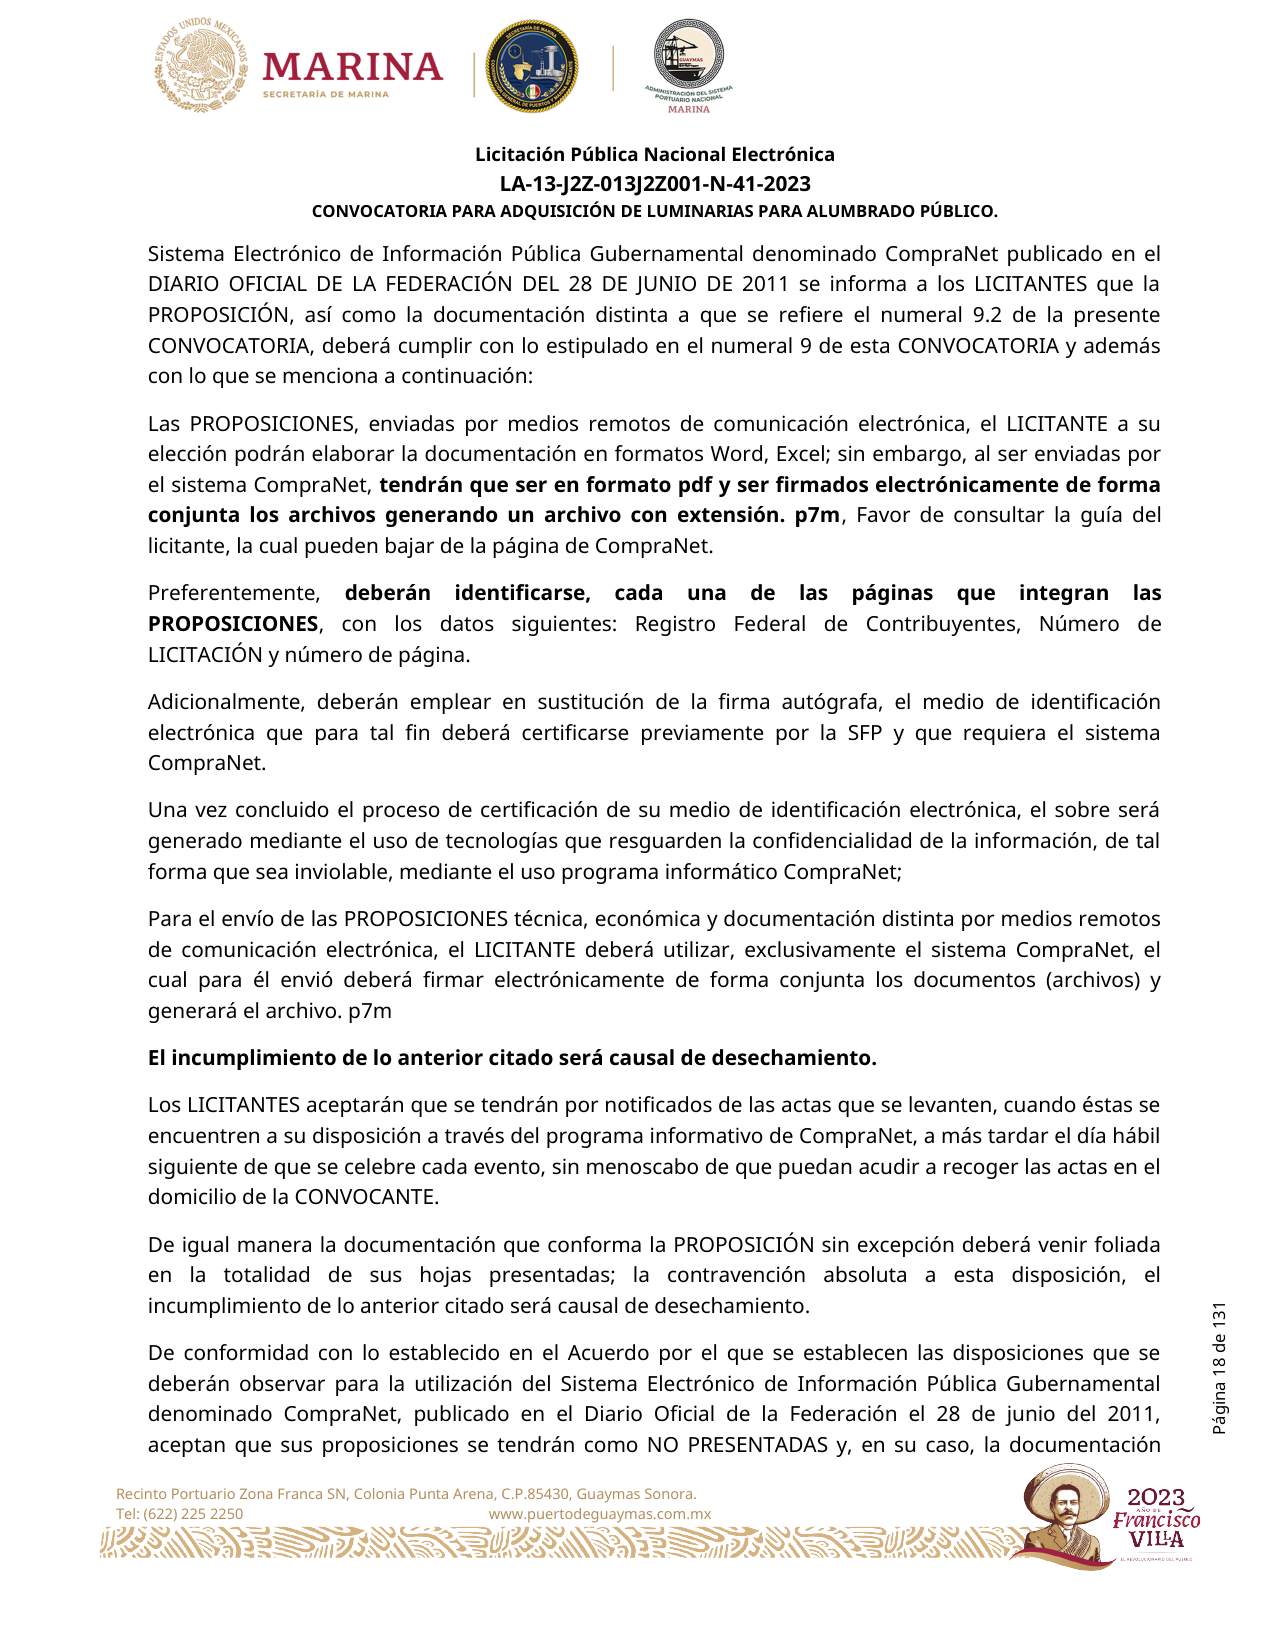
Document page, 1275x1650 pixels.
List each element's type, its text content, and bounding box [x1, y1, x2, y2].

text Para el envío de las PROPOSICIONES técnica, económica y documentación distinta por medios remotos de comunicación electrónica, el LICITANTE deberá utilizar, exclusivamente el sistema CompraNet, el cual para él envió deberá firmar electrónicamente de forma conjunta los documentos (archivos) y generará el archivo. p7m [148, 904, 1162, 1024]
text Adicionalmente, deberán emplear en sustitución de la firma autógrafa, el medio de identificación electrónica que para tal fin deberá certificarse previamente por la SFP y que requiera el sistema CompraNet. [148, 687, 1162, 777]
text Preferentemente, deberán identificarse, cada una de las páginas que integran las PROPOSICIONES, con los datos siguientes: Registro Federal de Contribuyentes, Número de LICITACIÓN y número de página. [148, 578, 1162, 668]
text El incumplimiento de lo anterior citado será causal de desechamiento. [148, 1043, 1162, 1072]
text Los LICITANTES aceptarán que se tendrán por notificados de las actas que se levanten, cuando éstas se encuentren a su disposición a través del programa informativo de CompraNet, a más tardar el día hábil siguiente de que se celebre cada evento, sin menoscabo de que puedan acudir a recoger las actas en el domicilio de la CONVOCANTE. [148, 1091, 1162, 1211]
picture [147, 13, 753, 121]
text Una vez concluido el proceso de certificación de su medio de identificación electrónica, el sobre será generado mediante el uso de tecnologías que resguarden la confidencialidad de la información, de tal forma que sea inviolable, mediante el uso programa informático CompraNet; [148, 796, 1162, 885]
text De igual manera la documentación que conforma la PROPOSICIÓN sin excepción deberá venir foliada en la totalidad de sus hojas presentadas; la contravención absoluta a esta disposición, el incumplimiento de lo anterior citado será causal de desechamiento. [148, 1230, 1162, 1319]
picture [98, 1463, 1201, 1571]
text Las PROPOSICIONES, enviadas por medios remotos de comunicación electrónica, el LICITANTE a su elección podrán elaborar la documentación en formatos Word, Excel; sin embargo, al ser enviadas por el sistema CompraNet, tendrán que ser en formato pdf y ser firmados electrónicamente de forma conjunta los archivos generando un archivo con extensión. p7m, Favor de consultar la guía del licitante, la cual pueden bajar de la página de CompraNet. [148, 409, 1162, 559]
